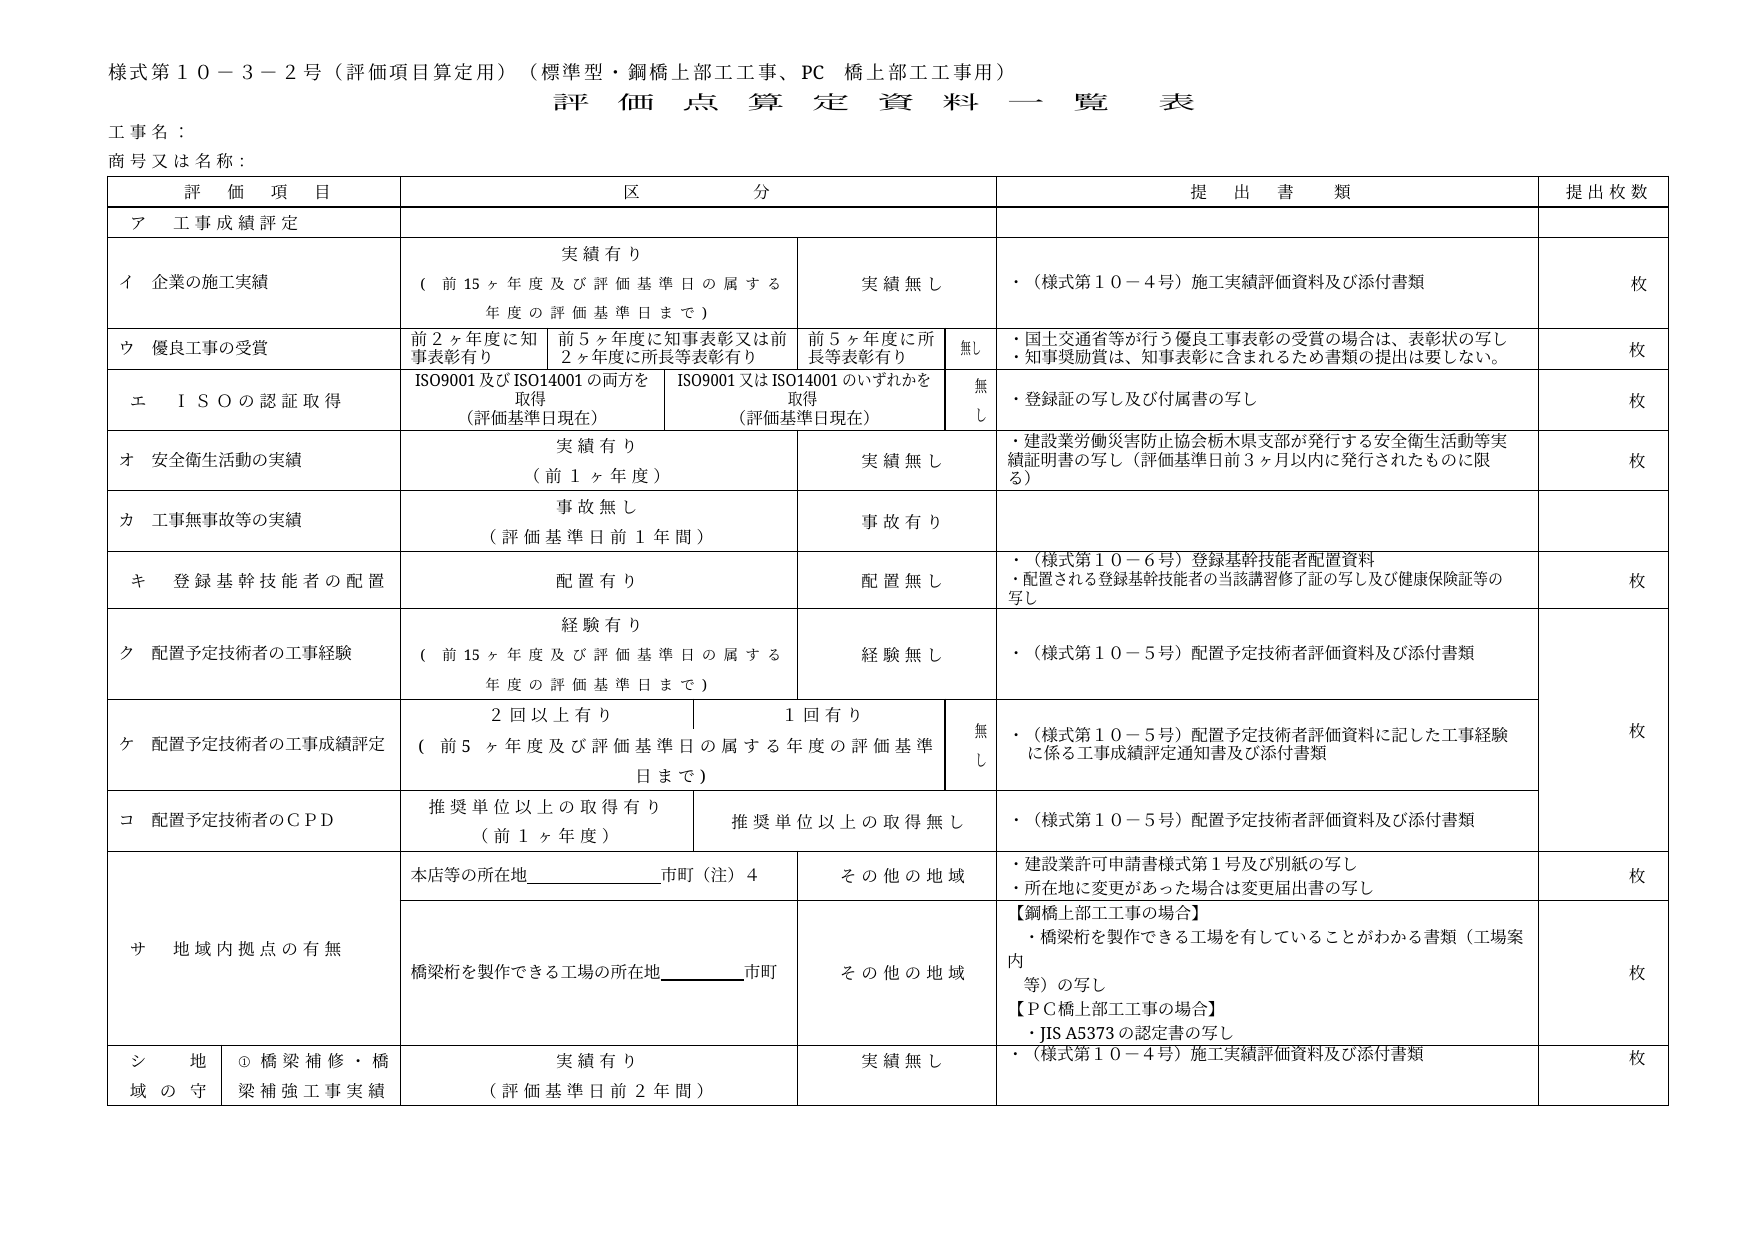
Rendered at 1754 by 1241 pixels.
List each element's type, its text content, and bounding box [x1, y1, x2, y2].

table_cell 前２ヶ年度に知事表彰有り [401, 329, 547, 369]
table_cell ①橋梁補修・橋梁補強工事実績 [222, 1046, 400, 1105]
table_cell 前５ヶ年度に知事表彰又は前２ヶ年度に所長等表彰有り [548, 329, 797, 369]
table_cell 経験無し [798, 609, 996, 698]
text 工事名： [108, 116, 1646, 146]
table_cell 枚 [1539, 238, 1668, 328]
table_cell ウ 優良工事の受賞 [108, 329, 400, 369]
table_cell ・（様式第１０－４号）施工実績評価資料及び添付書類 [997, 1046, 1538, 1105]
table_cell コ 配置予定技術者のＣＰＤ [108, 791, 400, 851]
table_cell 配置有り [401, 552, 797, 608]
table_cell １回有り [694, 700, 944, 729]
table_cell シ 地域の守り手としての実績 [108, 1046, 221, 1105]
table_cell ・（様式第１０－５号）配置予定技術者評価資料及び添付書類 [997, 791, 1538, 851]
table_cell (前5ヶ年度及び評価基準日の属する年度の評価基準日まで) [401, 729, 944, 790]
table_cell 推奨単位以上の取得有り （前１ヶ年度） [401, 791, 693, 851]
table_cell その他の地域 [798, 852, 996, 899]
table_cell 実績有り （前１ヶ年度） [401, 431, 797, 490]
table_cell 枚 [1539, 329, 1668, 369]
table_header 提出書類 [997, 177, 1538, 206]
table_cell [401, 208, 996, 237]
table_cell 無し [946, 700, 996, 790]
table_cell 実績無し [798, 431, 996, 490]
table_cell ISO9001及びISO14001の両方を取得 （評価基準日現在） [401, 370, 664, 429]
table_cell 実績無し [798, 1046, 996, 1105]
table_cell 本店等の所在地 市町（注）４ [401, 852, 797, 899]
table_cell 前５ヶ年度に所長等表彰有り [798, 329, 944, 369]
table_cell 橋梁桁を製作できる工場の所在地 市町 [401, 901, 797, 1044]
table_cell 無し [946, 370, 996, 429]
table_cell 実績無し [798, 238, 996, 328]
table_header 提出枚数 [1539, 177, 1668, 206]
table_cell 経験有り (前15ヶ年度及び評価基準日の属する年度の評価基準日まで) [401, 609, 797, 698]
table_cell 無し [946, 329, 996, 369]
table_cell 枚 [1539, 852, 1668, 899]
table_cell ケ 配置予定技術者の工事成績評定 [108, 700, 400, 790]
table_cell オ 安全衛生活動の実績 [108, 431, 400, 490]
table_cell [997, 208, 1538, 237]
table_cell ISO9001又はISO14001のいずれかを取得 （評価基準日現在） [665, 370, 944, 429]
table_cell ・（様式第１０－６号）登録基幹技能者配置資料 ・配置される登録基幹技能者の当該講習修了証の写し及び健康保険証等の写し [997, 552, 1538, 608]
table_cell ・国土交通省等が行う優良工事表彰の受賞の場合は、表彰状の写し ・知事奨励賞は、知事表彰に含まれるため書類の提出は要しない。 [997, 329, 1538, 369]
table_cell ・（様式第１０－４号）施工実績評価資料及び添付書類 [997, 238, 1538, 328]
table_cell 配置無し [798, 552, 996, 608]
table_cell イ 企業の施工実績 [108, 238, 400, 328]
table_cell 枚 [1539, 901, 1668, 1044]
table_cell ・（様式第１０－５号）配置予定技術者評価資料及び添付書類 [997, 609, 1538, 698]
table_cell ア 工事成績評定 [108, 208, 400, 237]
table_cell カ 工事無事故等の実績 [108, 491, 400, 551]
table_cell ク 配置予定技術者の工事経験 [108, 609, 400, 698]
table_header 区 分 [401, 177, 996, 206]
table_cell ・建設業労働災害防止協会栃木県支部が発行する安全衛生活動等実績証明書の写し（評価基準日前３ヶ月以内に発行されたものに限る） [997, 431, 1538, 490]
table_cell ・登録証の写し及び付属書の写し [997, 370, 1538, 429]
table_header 評 価 項 目 [108, 177, 400, 206]
table_cell エ ＩＳＯの認証取得 [108, 370, 400, 429]
table_cell 枚 [1539, 1046, 1668, 1105]
table_cell キ 登録基幹技能者の配置 [108, 552, 400, 608]
text 評価点算定資料一覧表 [108, 86, 1646, 116]
text 様式第１０－３－２号（評価項目算定用）（標準型・鋼橋上部工工事、PC橋上部工工事用） [108, 56, 1646, 86]
table_cell 実績有り (前15ヶ年度及び評価基準日の属する年度の評価基準日まで) [401, 238, 797, 328]
table_cell 枚 [1539, 370, 1668, 429]
table_cell 枚 [1539, 552, 1668, 608]
table_cell ２回以上有り [401, 700, 693, 729]
table_cell ・建設業許可申請書様式第１号及び別紙の写し ・所在地に変更があった場合は変更届出書の写し [997, 852, 1538, 899]
table_cell 実績有り （評価基準日前２年間） [401, 1046, 797, 1105]
table_cell ・（様式第１０－５号）配置予定技術者評価資料に記した工事経験に係る工事成績評定通知書及び添付書類 [997, 700, 1538, 790]
table_cell [1539, 491, 1668, 551]
table_cell [1539, 208, 1668, 237]
table_cell 枚 [1539, 431, 1668, 490]
table_cell 推奨単位以上の取得無し [694, 791, 996, 851]
table_cell [997, 491, 1538, 551]
table_cell 事故無し （評価基準日前１年間） [401, 491, 797, 551]
table_cell その他の地域 [798, 901, 996, 1044]
table_cell 事故有り [798, 491, 996, 551]
table_cell サ 地域内拠点の有無 [108, 852, 400, 1044]
table_cell 枚 [1539, 609, 1668, 851]
table_cell 【鋼橋上部工工事の場合】 ・橋梁桁を製作できる工場を有していることがわかる書類（工場案内 等）の写し 【ＰＣ橋上部工工事の場合】 ・JIS A5373の認定書の写し [997, 901, 1538, 1044]
text 商号又は名称： [108, 146, 1646, 176]
